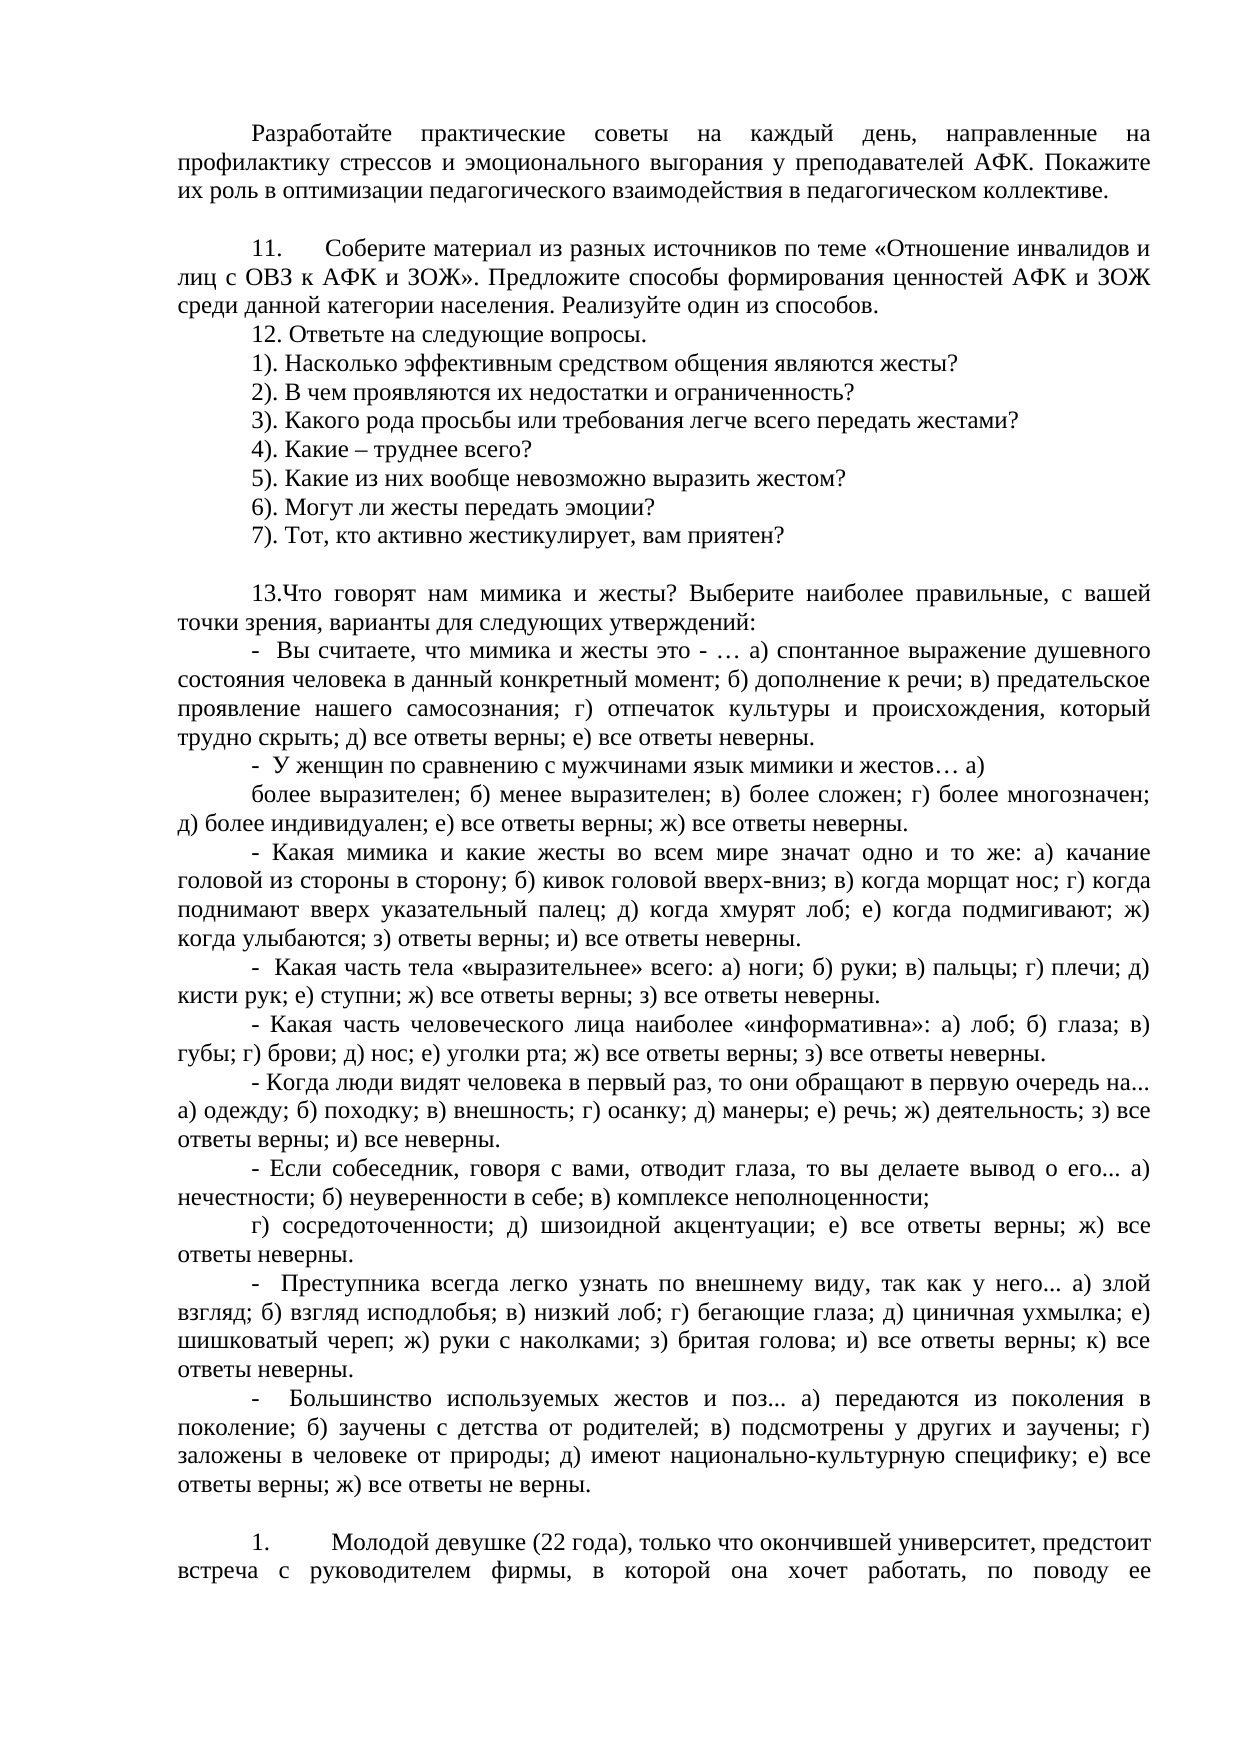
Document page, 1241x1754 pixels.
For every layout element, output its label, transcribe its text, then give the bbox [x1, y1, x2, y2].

text 6). Могут ли жесты передать эмоции? [177, 492, 1152, 521]
list Соберите материал из разных источников по теме «Отношение инвалидов и лиц с ОВЗ к АФК и ЗОЖ». Предложите способы формирования ценностей АФК и ЗОЖ среди данной категории населения. Реализуйте один из способов. [177, 233, 1152, 319]
text 3). Какого рода просьбы или требования легче всего передать жестами? [177, 406, 1152, 434]
text 1). Насколько эффективным средством общения являются жесты? [177, 348, 1152, 377]
text 7). Тот, кто активно жестикулирует, вам приятен? [177, 521, 1152, 549]
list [177, 1527, 1152, 1584]
text более выразителен; б) менее выразителен; в) более сложен; г) более многозначен; д) более индивидуален; е) все ответы верны; ж) все ответы неверны. [177, 779, 1152, 837]
text 13.Что говорят нам мимика и жесты? Выберите наиболее правильные, с вашей точки зрения, варианты для следующих утверждений: [177, 578, 1152, 636]
text Разработайте практические советы на каждый день, направленные на профилактику стрессов и эмоционального выгорания у преподавателей АФК. Покажите их роль в оптимизации педагогического взаимодействия в педагогическом коллективе. [177, 118, 1152, 204]
text 4). Какие – труднее всего? [177, 434, 1152, 463]
text - Какая мимика и какие жесты во всем мире значат одно и то же: а) качание головой из стороны в сторону; б) кивок головой вверх-вниз; в) когда морщат нос; г) когда поднимают вверх указательный палец; д) когда хмурят лоб; е) когда подмигивают; ж) когда улыбаются; з) ответы верны; и) все ответы неверны. [177, 837, 1152, 952]
text г) сосредоточенности; д) шизоидной акцентуации; е) все ответы верны; ж) все ответы неверны. [177, 1211, 1152, 1268]
text - Какая часть тела «выразительнее» всего: а) ноги; б) руки; в) пальцы; г) плечи; д) кисти рук; е) ступни; ж) все ответы верны; з) все ответы неверны. [177, 952, 1152, 1009]
text 2). В чем проявляются их недостатки и ограниченность? [177, 377, 1152, 406]
text - Вы считаете, что мимика и жесты это - … а) спонтанное выражение душевного состояния человека в данный конкретный момент; б) дополнение к речи; в) предательское проявление нашего самосознания; г) отпечаток культуры и происхождения, который трудно скрыть; д) все ответы верны; е) все ответы неверны. [177, 636, 1152, 751]
text - Когда люди видят человека в первый раз, то они обращают в первую очередь на... а) одежду; б) походку; в) внешность; г) осанку; д) манеры; е) речь; ж) деятельность; з) все ответы верны; и) все неверны. [177, 1067, 1152, 1153]
text - Преступника всегда легко узнать по внешнему виду, так как у него... а) злой взгляд; б) взгляд исподлобья; в) низкий лоб; г) бегающие глаза; д) циничная ухмылка; е) шишковатый череп; ж) руки с наколками; з) бритая голова; и) все ответы верны; к) все ответы неверны. [177, 1268, 1152, 1383]
text 5). Какие из них вообще невозможно выразить жестом? [177, 463, 1152, 492]
text - Какая часть человеческого лица наиболее «информативна»: а) лоб; б) глаза; в) губы; г) брови; д) нос; е) уголки рта; ж) все ответы верны; з) все ответы неверны. [177, 1009, 1152, 1067]
text - Большинство используемых жестов и поз... а) передаются из поколения в поколение; б) заучены с детства от родителей; в) подсмотрены у других и заучены; г) заложены в человеке от природы; д) имеют национально-культурную специфику; е) все ответы верны; ж) все ответы не верны. [177, 1383, 1152, 1498]
text - У женщин по сравнению с мужчинами язык мимики и жестов… а) [177, 751, 1152, 779]
text 12. Ответьте на следующие вопросы. [177, 319, 1152, 348]
text - Если собеседник, говоря с вами, отводит глаза, то вы делаете вывод о его... а) нечестности; б) неуверенности в себе; в) комплексе неполноценности; [177, 1153, 1152, 1211]
